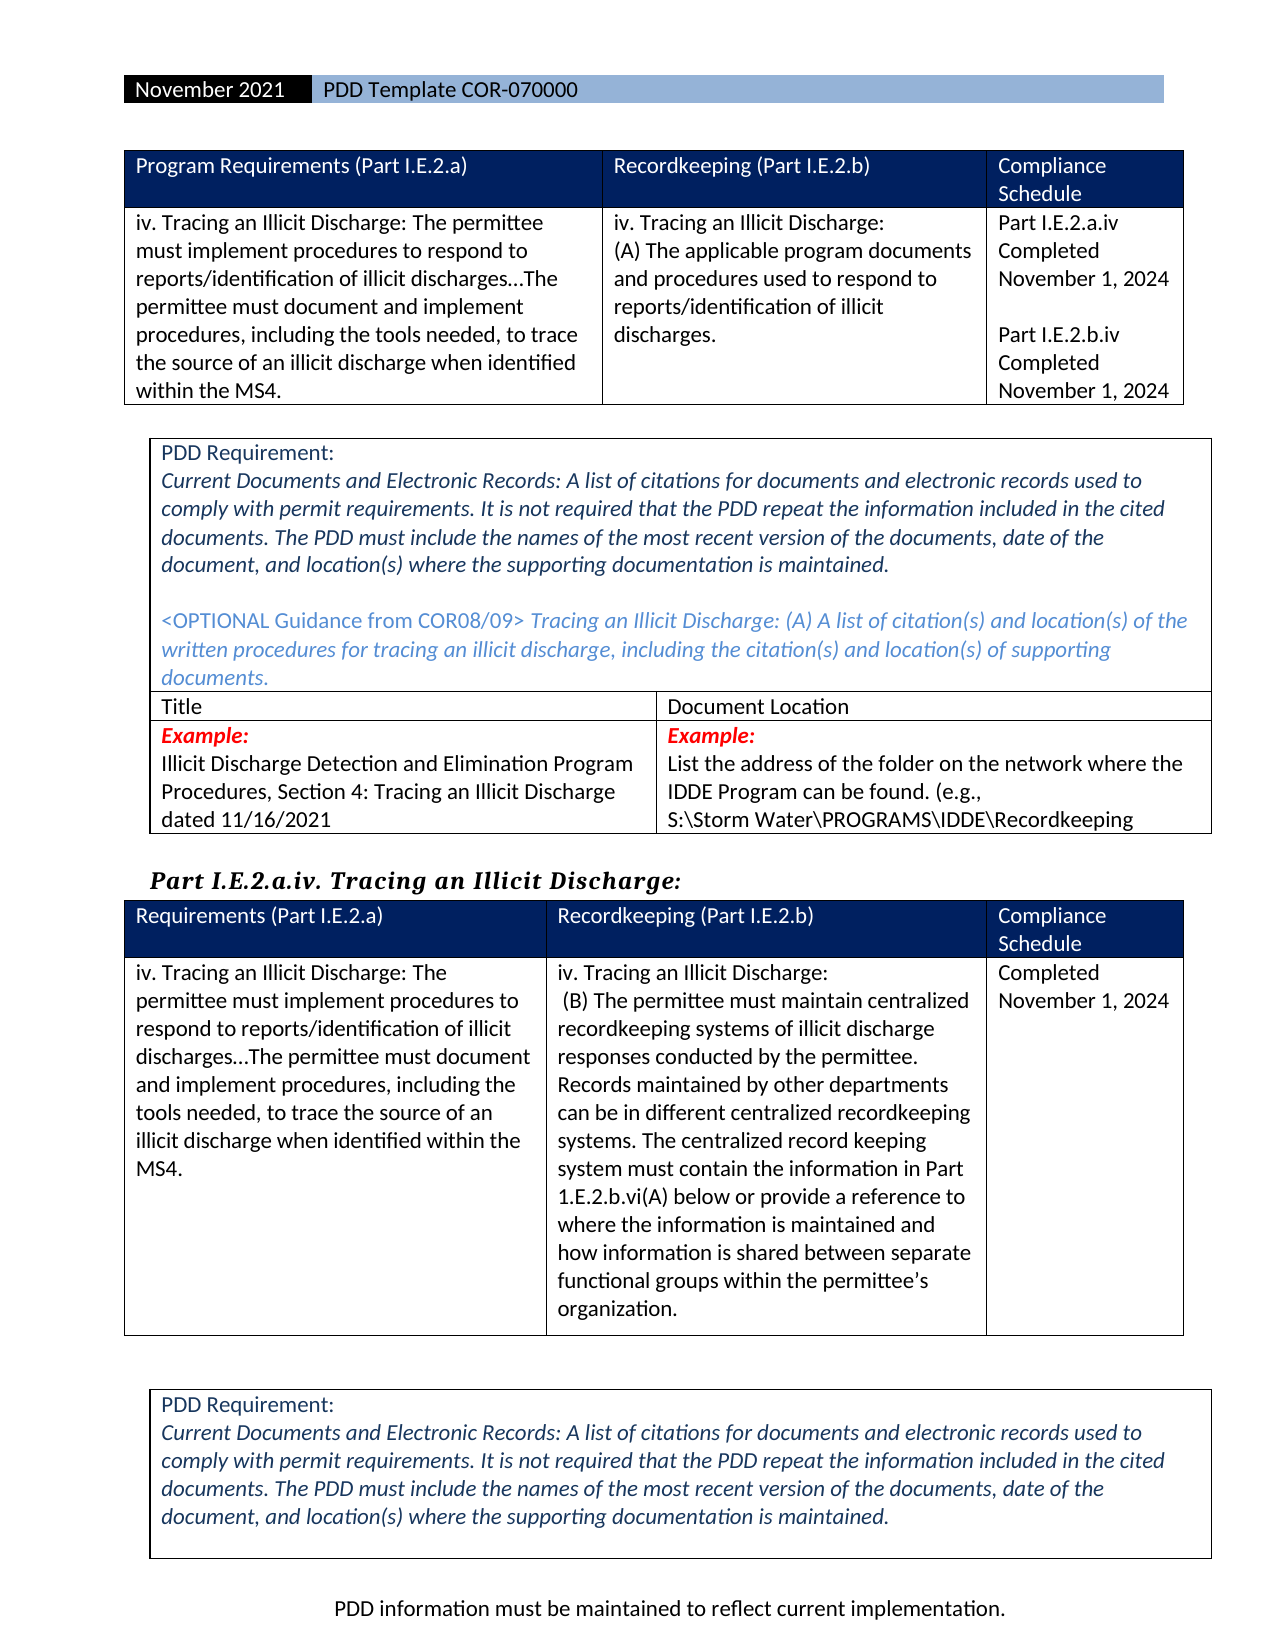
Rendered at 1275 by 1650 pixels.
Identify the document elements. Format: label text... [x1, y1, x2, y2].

subtitle Part I.E.2.a.iv. Tracing an Illicit Discharge: [150, 867, 1191, 896]
table_header Compliance Schedule [987, 151, 1183, 207]
table_header Compliance Schedule [987, 901, 1183, 957]
table_cell Example: Illicit Discharge Detection and Elimination Program Procedures, Section 4: Tracing an Illicit Discharge dated 11/16/2021 [151, 721, 656, 833]
table_header PDD Requirement: Current Documents and Electronic Records: A list of citations for documents and electronic records used to comply with permit requirements. It is not required that the PDD repeat the information included in the cited documents. The PDD must include the names of the most recent version of the documents, date of the document, and location(s) where the supporting documentation is maintained. <OPTIONAL Guidance from COR08/09> Tracing an Illicit Discharge: (A) A list of citation(s) and location(s) of the written procedures for tracing an illicit discharge, including the citation(s) and location(s) of supporting documents. [151, 439, 1211, 691]
table_cell Completed November 1, 2024 [987, 958, 1183, 1335]
table_cell iv. Tracing an Illicit Discharge: (A) The applicable program documents and procedures used to respond to reports/identification of illicit discharges. [603, 208, 986, 404]
table_cell Document Location [657, 692, 1211, 720]
table_cell iv. Tracing an Illicit Discharge: The permittee must implement procedures to respond to reports/identification of illicit discharges…The permittee must document and implement procedures, including the tools needed, to trace the source of an illicit discharge when identified within the MS4. [125, 208, 602, 404]
table_cell iv. Tracing an Illicit Discharge: The permittee must implement procedures to respond to reports/identification of illicit discharges…The permittee must document and implement procedures, including the tools needed, to trace the source of an illicit discharge when identified within the MS4. [125, 958, 546, 1335]
table_cell Example: List the address of the folder on the network where the IDDE Program can be found. (e.g., S:\Storm Water\PROGRAMS\IDDE\Recordkeeping [657, 721, 1211, 833]
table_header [151, 1390, 1211, 1558]
table_header Recordkeeping (Part I.E.2.b) [603, 151, 986, 207]
table_cell Title [151, 692, 656, 720]
table_header Recordkeeping (Part I.E.2.b) [547, 901, 986, 957]
table_cell iv. Tracing an Illicit Discharge: (B) The permittee must maintain centralized recordkeeping systems of illicit discharge responses conducted by the permittee. Records maintained by other departments can be in different centralized recordkeeping systems. The centralized record keeping system must contain the information in Part 1.E.2.b.vi(A) below or provide a reference to where the information is maintained and how information is shared between separate functional groups within the permittee’s organization. [547, 958, 986, 1335]
table_header Program Requirements (Part I.E.2.a) [125, 151, 602, 207]
table_cell Part I.E.2.a.iv Completed November 1, 2024 Part I.E.2.b.iv Completed November 1, 2024 [987, 208, 1183, 404]
table_header Requirements (Part I.E.2.a) [125, 901, 546, 957]
